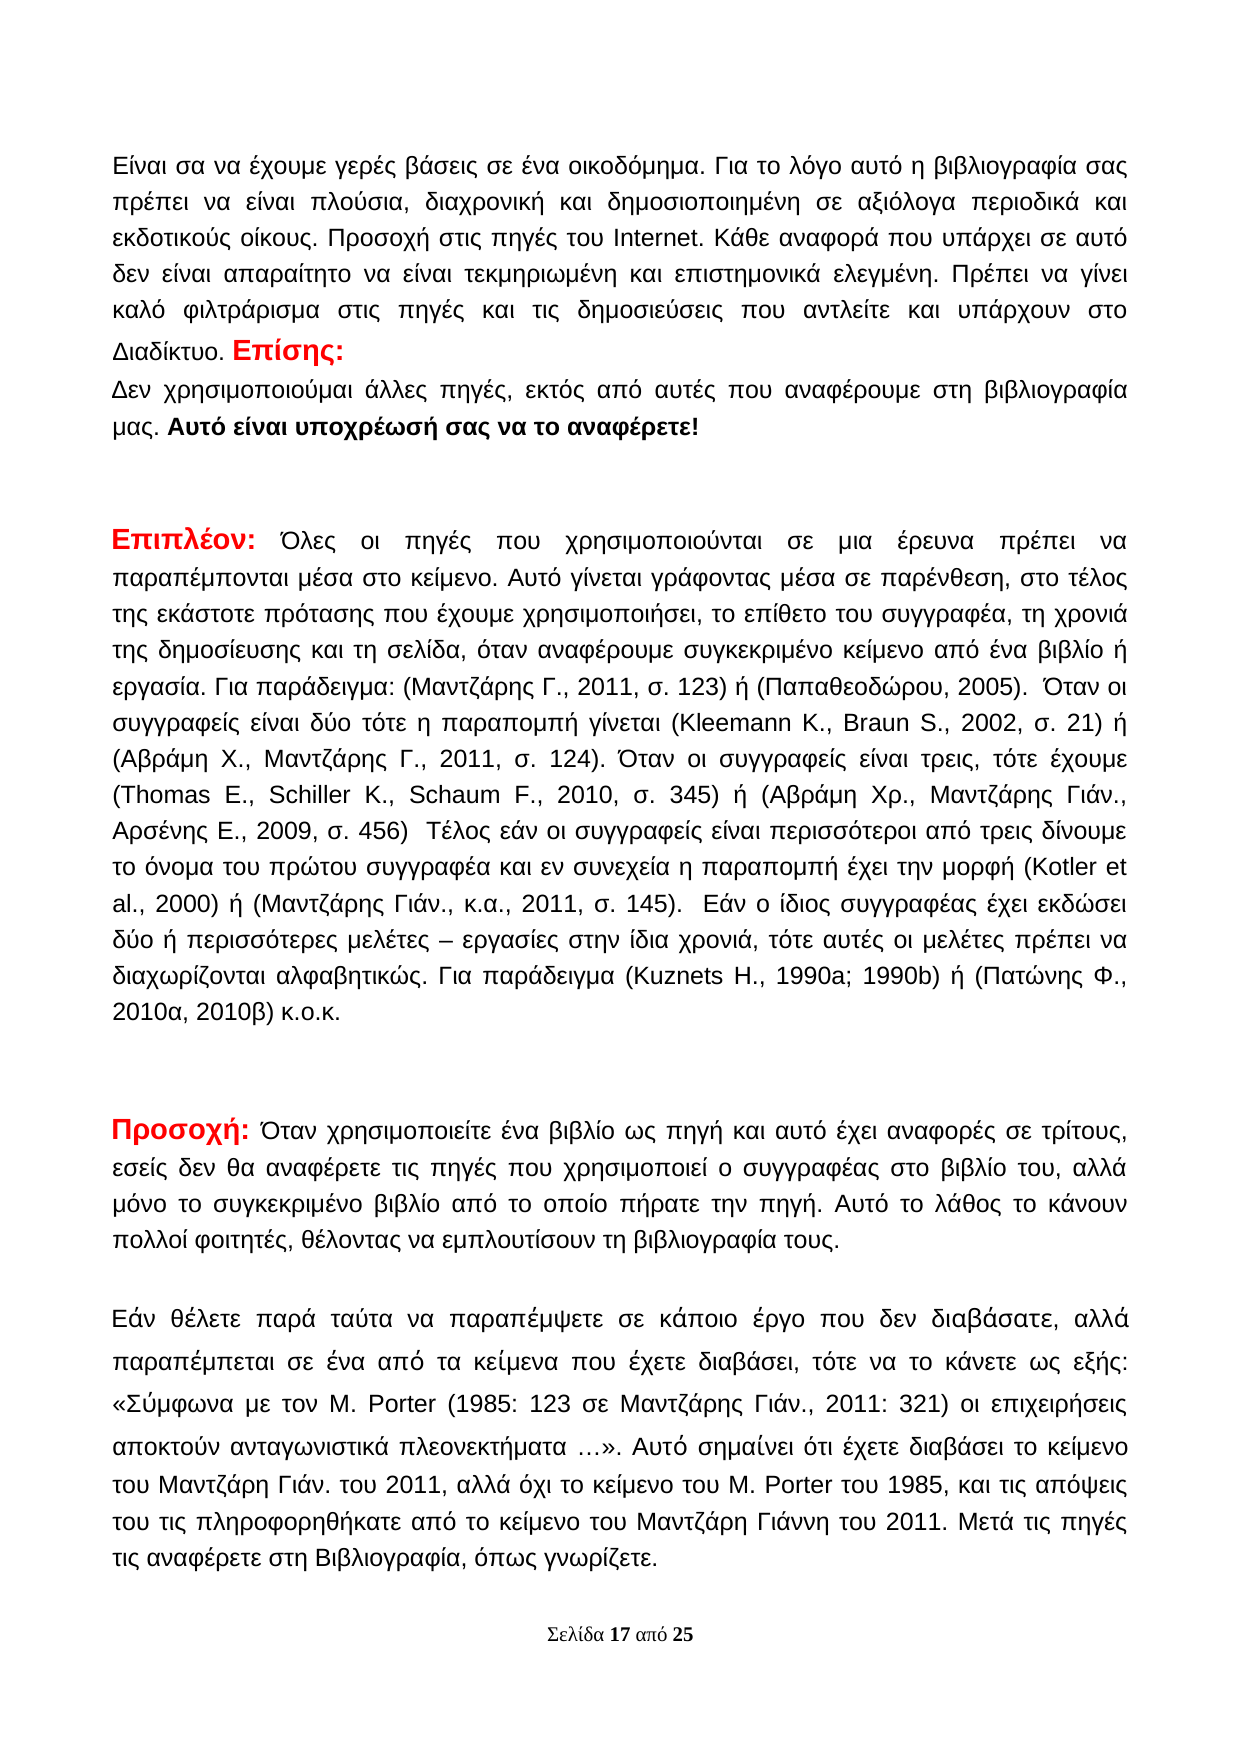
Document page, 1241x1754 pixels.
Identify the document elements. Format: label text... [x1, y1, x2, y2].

text Προσοχή: Όταν χρησιμοποιείτε ένα βιβλίο ως πηγή και αυτό έχει αναφορές σε τρίτους, εσείς δεν θα αναφέρετε τις πηγές που χρησιμοποιεί ο συγγραφέας στο βιβλίο του, αλλά μόνο το συγκεκριμένο βιβλίο από το οποίο πήρατε την πηγή. Αυτό το λάθος το κάνουν πολλοί φοιτητές, θέλοντας να εμπλουτίσουν τη βιβλιογραφία τους. [111, 1112, 1129, 1254]
text Επιπλέον: Όλες οι πηγές που χρησιμοποιούνται σε μια έρευνα πρέπει να παραπέμπονται μέσα στο κείμενο. Αυτό γίνεται γράφοντας μέσα σε παρένθεση, στο τέλος της εκάστοτε πρότασης που έχουμε χρησιμοποιήσει, το επίθετο του συγγραφέα, τη χρονιά της δημοσίευσης και τη σελίδα, όταν αναφέρουμε συγκεκριμένο κείμενο από ένα βιβλίο ή εργασία. Για παράδειγμα: (Μαντζάρης Γ., 2011, σ. 123) ή (Παπαθεοδώρου, 2005). Όταν οι συγγραφείς είναι δύο τότε η παραπομπή γίνεται (Kleemann K., Braun S., 2002, σ. 21) ή (Αβράμη Χ., Μαντζάρης Γ., 2011, σ. 124). Όταν οι συγγραφείς είναι τρεις, τότε έχουμε (Thomas E., Schiller K., Schaum F., 2010, σ. 345) ή (Αβράμη Χρ., Μαντζάρης Γιάν., Αρσένης Ε., 2009, σ. 456) Τέλος εάν οι συγγραφείς είναι περισσότεροι από τρεις δίνουμε το όνομα του πρώτου συγγραφέα και εν συνεχεία η παραπομπή έχει την μορφή (Kotler et al., 2000) ή (Μαντζάρης Γιάν., κ.α., 2011, σ. 145). Εάν ο ίδιος συγγραφέας έχει εκδώσει δύο ή περισσότερες μελέτες – εργασίες στην ίδια χρονιά, τότε αυτές οι μελέτες πρέπει να διαχωρίζονται αλφαβητικώς. Για παράδειγμα (Kuznets H., 1990a; 1990b) ή (Πατώνης Φ., 2010α, 2010β) κ.ο.κ. [111, 522, 1129, 1026]
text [111, 151, 1129, 366]
text Δεν χρησιμοποιούμαι άλλες πηγές, εκτός από αυτές που αναφέρουμε στη βιβλιογραφία μας. Αυτό είναι υποχρέωσή σας να το αναφέρετε! [111, 375, 1129, 440]
text Εάν θέλετε παρά ταύτα να παραπέμψετε σε κάποιο έργο που δεν διαβάσατε, αλλά παραπέμπεται σε ένα από τα κείμενα που έχετε διαβάσει, τότε να το κάνετε ως εξής: «Σύμφωνα με τον Μ. Porter (1985: 123 σε Μαντζάρης Γιάν., 2011: 321) οι επιχειρήσεις αποκτούν ανταγωνιστικά πλεονεκτήματα …». Αυτό σημαίνει ότι έχετε διαβάσει το κείμενο του Μαντζάρη Γιάν. του 2011, αλλά όχι το κείμενο του Μ. Porter του 1985, και τις απόψεις του τις πληροφορηθήκατε από το κείμενο του Μαντζάρη Γιάννη του 2011. Μετά τις πηγές τις αναφέρετε στη Βιβλιογραφία, όπως γνωρίζετε. [111, 1300, 1129, 1571]
